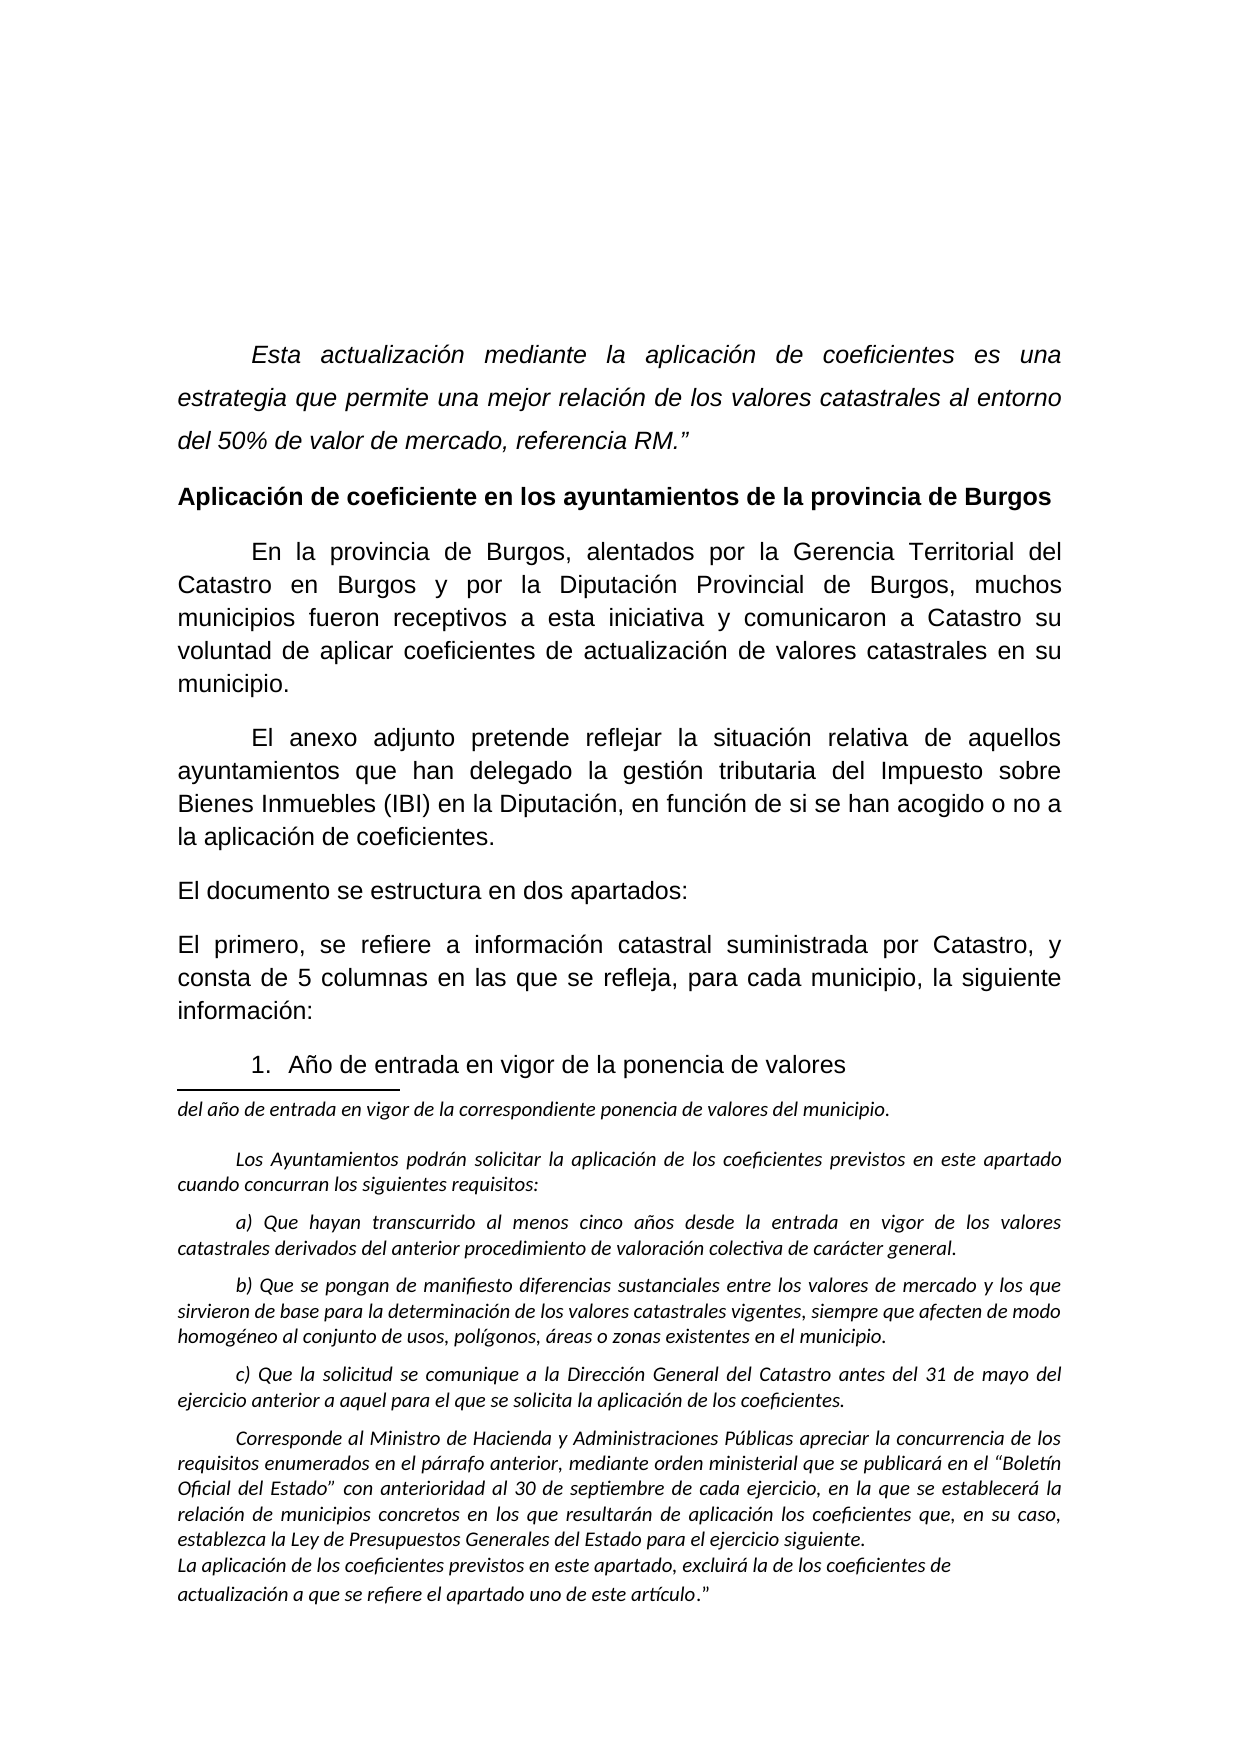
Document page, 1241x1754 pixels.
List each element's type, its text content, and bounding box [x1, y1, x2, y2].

text Esta actualización mediante la aplicación de coeficientes es una estrategia que permite una mejor relación de los valores catastrales al entorno del 50% de valor de mercado, referencia RM.” [177, 340, 1063, 455]
text En la provincia de Burgos, alentados por la Gerencia Territorial del Catastro en Burgos y por la Diputación Provincial de Burgos, muchos municipios fueron receptivos a esta iniciativa y comunicaron a Catastro su voluntad de aplicar coeficientes de actualización de valores catastrales en su municipio. [177, 537, 1063, 698]
text Aplicación de coeficiente en los ayuntamientos de la provincia de Burgos [177, 482, 1063, 510]
text El primero, se refiere a información catastral suministrada por Catastro, y consta de 5 columnas en las que se refleja, para cada municipio, la siguiente información: [177, 930, 1063, 1025]
list Año de entrada en vigor de la ponencia de valores [251, 1050, 1063, 1078]
text El anexo adjunto pretende reflejar la situación relativa de aquellos ayuntamientos que han delegado la gestión tributaria del Impuesto sobre Bienes Inmuebles (IBI) en la Diputación, en función de si se han acogido o no a la aplicación de coeficientes. [177, 723, 1063, 851]
text El documento se estructura en dos apartados: [177, 876, 1063, 905]
